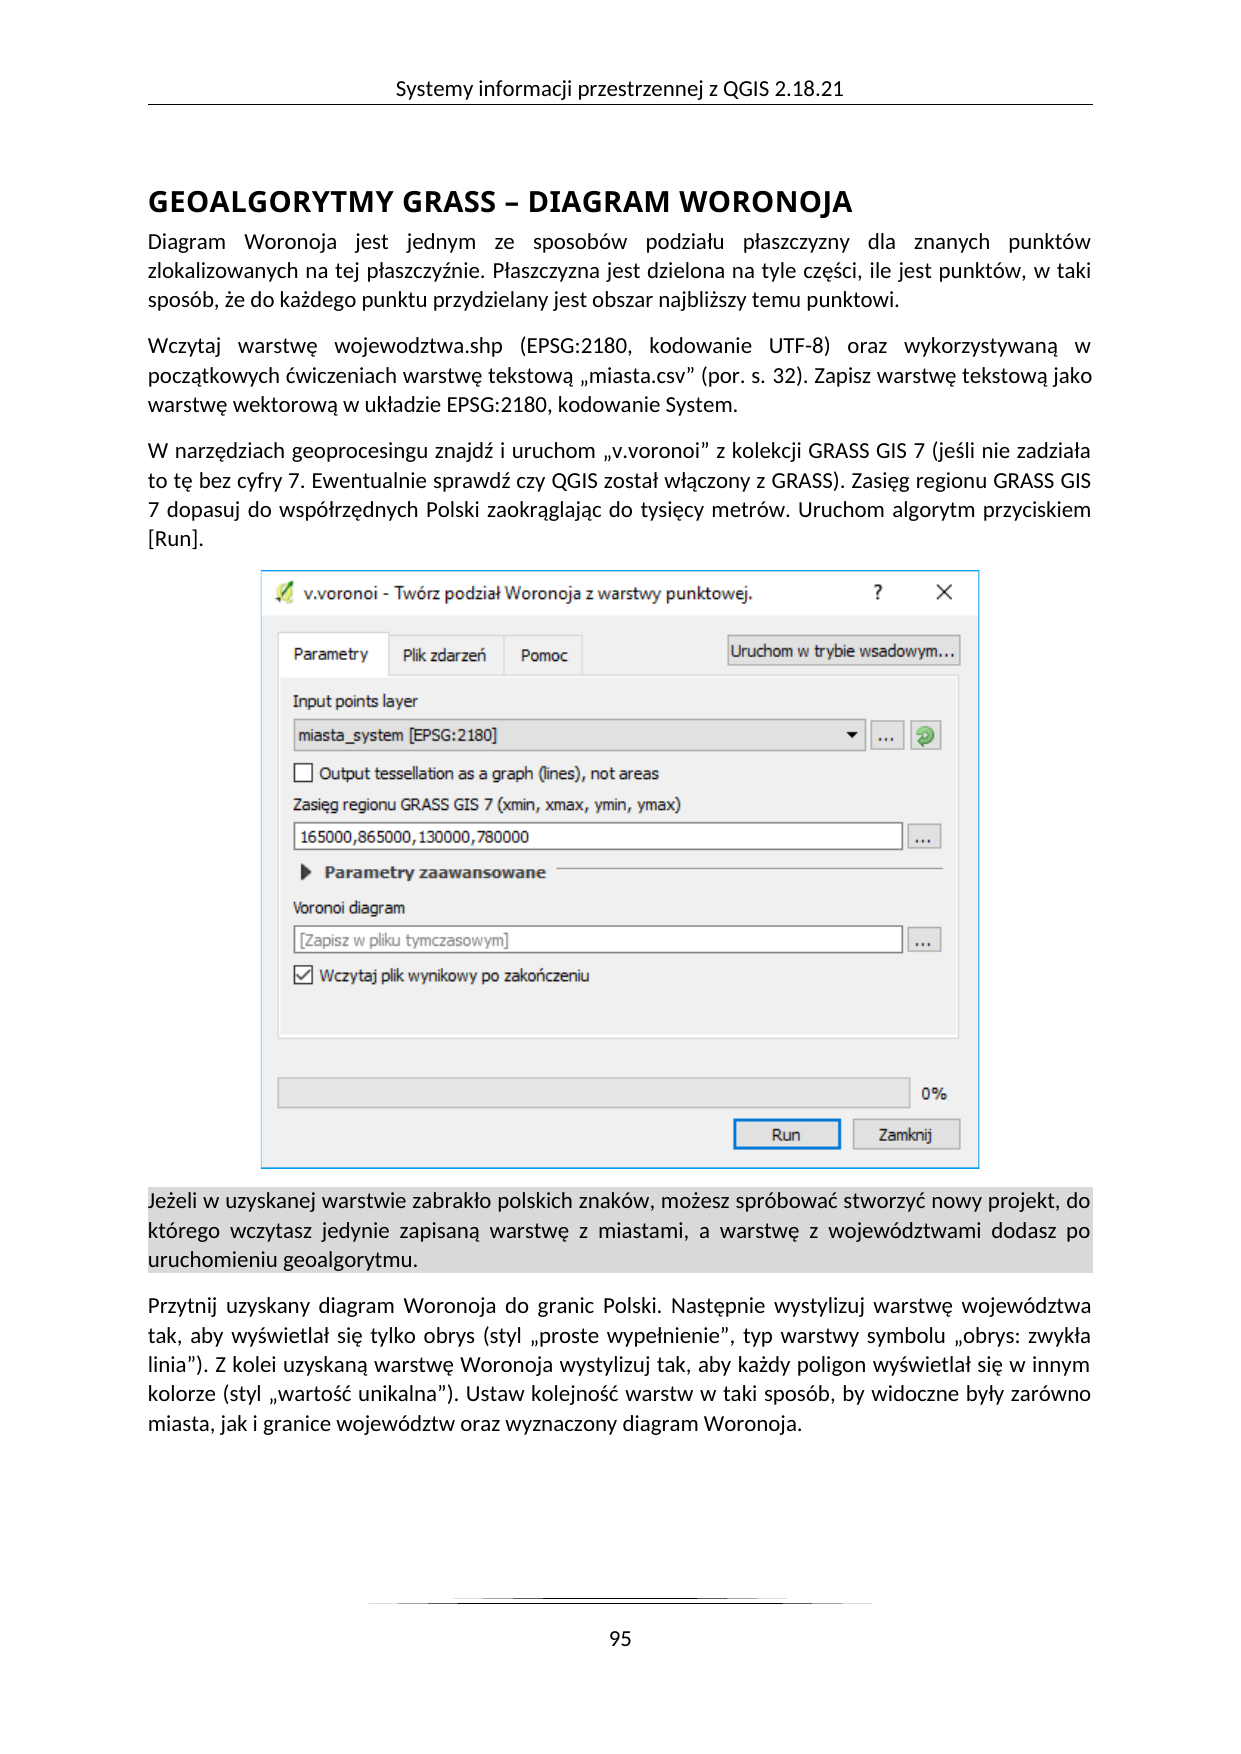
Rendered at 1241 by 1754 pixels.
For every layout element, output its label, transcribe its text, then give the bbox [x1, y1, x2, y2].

text Jeżeli w uzyskanej warstwie zabrakło polskich znaków, możesz spróbować stworzyć nowy projekt, do którego wczytasz jedynie zapisaną warstwę z miastami, a warstwę z województwami dodasz po uruchomieniu geoalgorytmu. [148, 1187, 1093, 1273]
text Przytnij uzyskany diagram Woronoja do granic Polski. Następnie wystylizuj warstwę województwa tak, aby wyświetlał się tylko obrys (styl „proste wypełnienie”, typ warstwy symbolu „obrys: zwykła linia”). Z kolei uzyskaną warstwę Woronoja wystylizuj tak, aby każdy poligon wyświetlał się w innym kolorze (styl „wartość unikalna”). Ustaw kolejność warstw w taki sposób, by widoczne były zarówno miasta, jak i granice województw oraz wyznaczony diagram Woronoja. [148, 1291, 1093, 1437]
picture [260, 570, 980, 1169]
text Wczytaj warstwę wojewodztwa.shp (EPSG:2180, kodowanie UTF-8) oraz wykorzystywaną w początkowych ćwiczeniach warstwę tekstową „miasta.csv” (por. s. 28). Zapisz warstwę tekstową jako warstwę wektorową w układzie EPSG:2180, kodowanie System. [148, 332, 1093, 418]
text Diagram Woronoja jest jednym ze sposobów podziału płaszczyzny dla znanych punktów zlokalizowanych na tej płaszczyźnie. Płaszczyzna jest dzielona na tyle części, ile jest punktów, w taki sposób, że do każdego punktu przydzielany jest obszar najbliższy temu punktowi. [148, 227, 1093, 313]
subtitle Geoalgorytmy Grass – Diagram Woronoja [148, 181, 1093, 221]
text W narzędziach geoprocesingu znajdź i uruchom „v.voronoi” z kolekcji GRASS GIS 7 (jeśli nie zadziała to tę bez cyfry 7. Ewentualnie sprawdź czy QGIS został włączony z GRASS). Zasięg regionu GRASS GIS 7 dopasuj do współrzędnych Polski zaokrąglając do tysięcy metrów. Uruchom algorytm przyciskiem [Run]. [148, 436, 1093, 552]
